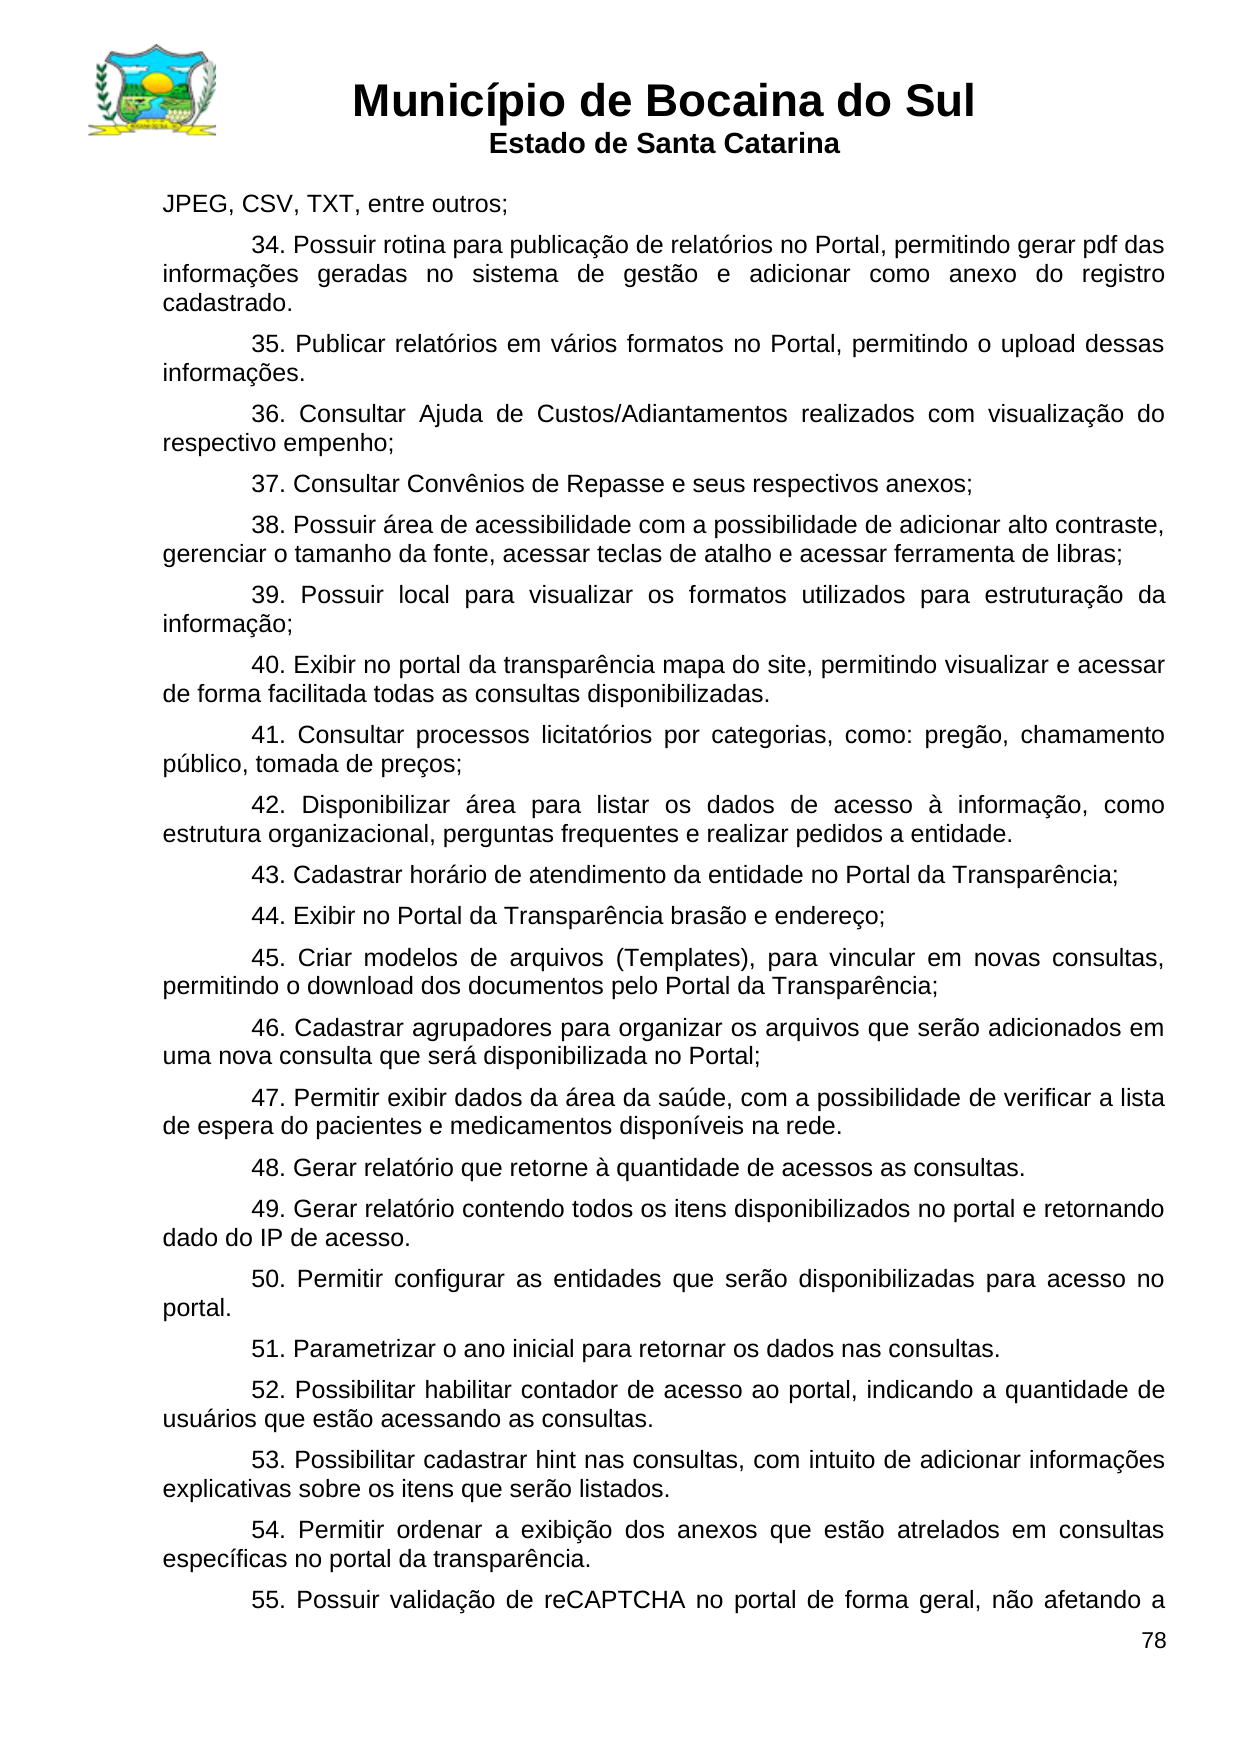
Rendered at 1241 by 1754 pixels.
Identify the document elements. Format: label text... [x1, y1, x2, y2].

text 46. Cadastrar agrupadores para organizar os arquivos que serão adicionados em uma nova consulta que será disponibilizada no Portal; [162, 1013, 1167, 1070]
text 52. Possibilitar habilitar contador de acesso ao portal, indicando a quantidade de usuários que estão acessando as consultas. [162, 1375, 1167, 1433]
text 40. Exibir no portal da transparência mapa do site, permitindo visualizar e acessar de forma facilitada todas as consultas disponibilizadas. [162, 650, 1167, 708]
text 33. Imprimir as consultas em vários formatos, considerando: PDF, DOC, XLS, JPEG, CSV, TXT, entre outros; [162, 189, 1167, 218]
text 38. Possuir área de acessibilidade com a possibilidade de adicionar alto contraste, gerenciar o tamanho da fonte, acessar teclas de atalho e acessar ferramenta de libras; [162, 510, 1167, 568]
text 42. Disponibilizar área para listar os dados de acesso à informação, como estrutura organizacional, perguntas frequentes e realizar pedidos a entidade. [162, 790, 1167, 848]
text 51. Parametrizar o ano inicial para retornar os dados nas consultas. [162, 1334, 1167, 1363]
picture [87, 35, 217, 142]
text 54. Permitir ordenar a exibição dos anexos que estão atrelados em consultas específicas no portal da transparência. [162, 1515, 1167, 1573]
text 43. Cadastrar horário de atendimento da entidade no Portal da Transparência; [162, 860, 1167, 889]
text 37. Consultar Convênios de Repasse e seus respectivos anexos; [162, 469, 1167, 498]
text 48. Gerar relatório que retorne à quantidade de acessos as consultas. [162, 1153, 1167, 1181]
text 44. Exibir no Portal da Transparência brasão e endereço; [162, 901, 1167, 930]
text 50. Permitir configurar as entidades que serão disponibilizadas para acesso no portal. [162, 1264, 1167, 1321]
text 34. Possuir rotina para publicação de relatórios no Portal, permitindo gerar pdf das informações geradas no sistema de gestão e adicionar como anexo do registro cadastrado. [162, 230, 1167, 316]
text 39. Possuir local para visualizar os formatos utilizados para estruturação da informação; [162, 580, 1167, 638]
text 35. Publicar relatórios em vários formatos no Portal, permitindo o upload dessas informações. [162, 329, 1167, 386]
text 47. Permitir exibir dados da área da saúde, com a possibilidade de verificar a lista de espera do pacientes e medicamentos disponíveis na rede. [162, 1083, 1167, 1140]
text 36. Consultar Ajuda de Custos/Adiantamentos realizados com visualização do respectivo empenho; [162, 399, 1167, 456]
text 53. Possibilitar cadastrar hint nas consultas, com intuito de adicionar informações explicativas sobre os itens que serão listados. [162, 1445, 1167, 1503]
text 49. Gerar relatório contendo todos os itens disponibilizados no portal e retornando dado do IP de acesso. [162, 1194, 1167, 1251]
text 45. Criar modelos de arquivos (Templates), para vincular em novas consultas, permitindo o download dos documentos pelo Portal da Transparência; [162, 943, 1167, 1000]
text 41. Consultar processos licitatórios por categorias, como: pregão, chamamento público, tomada de preços; [162, 720, 1167, 778]
